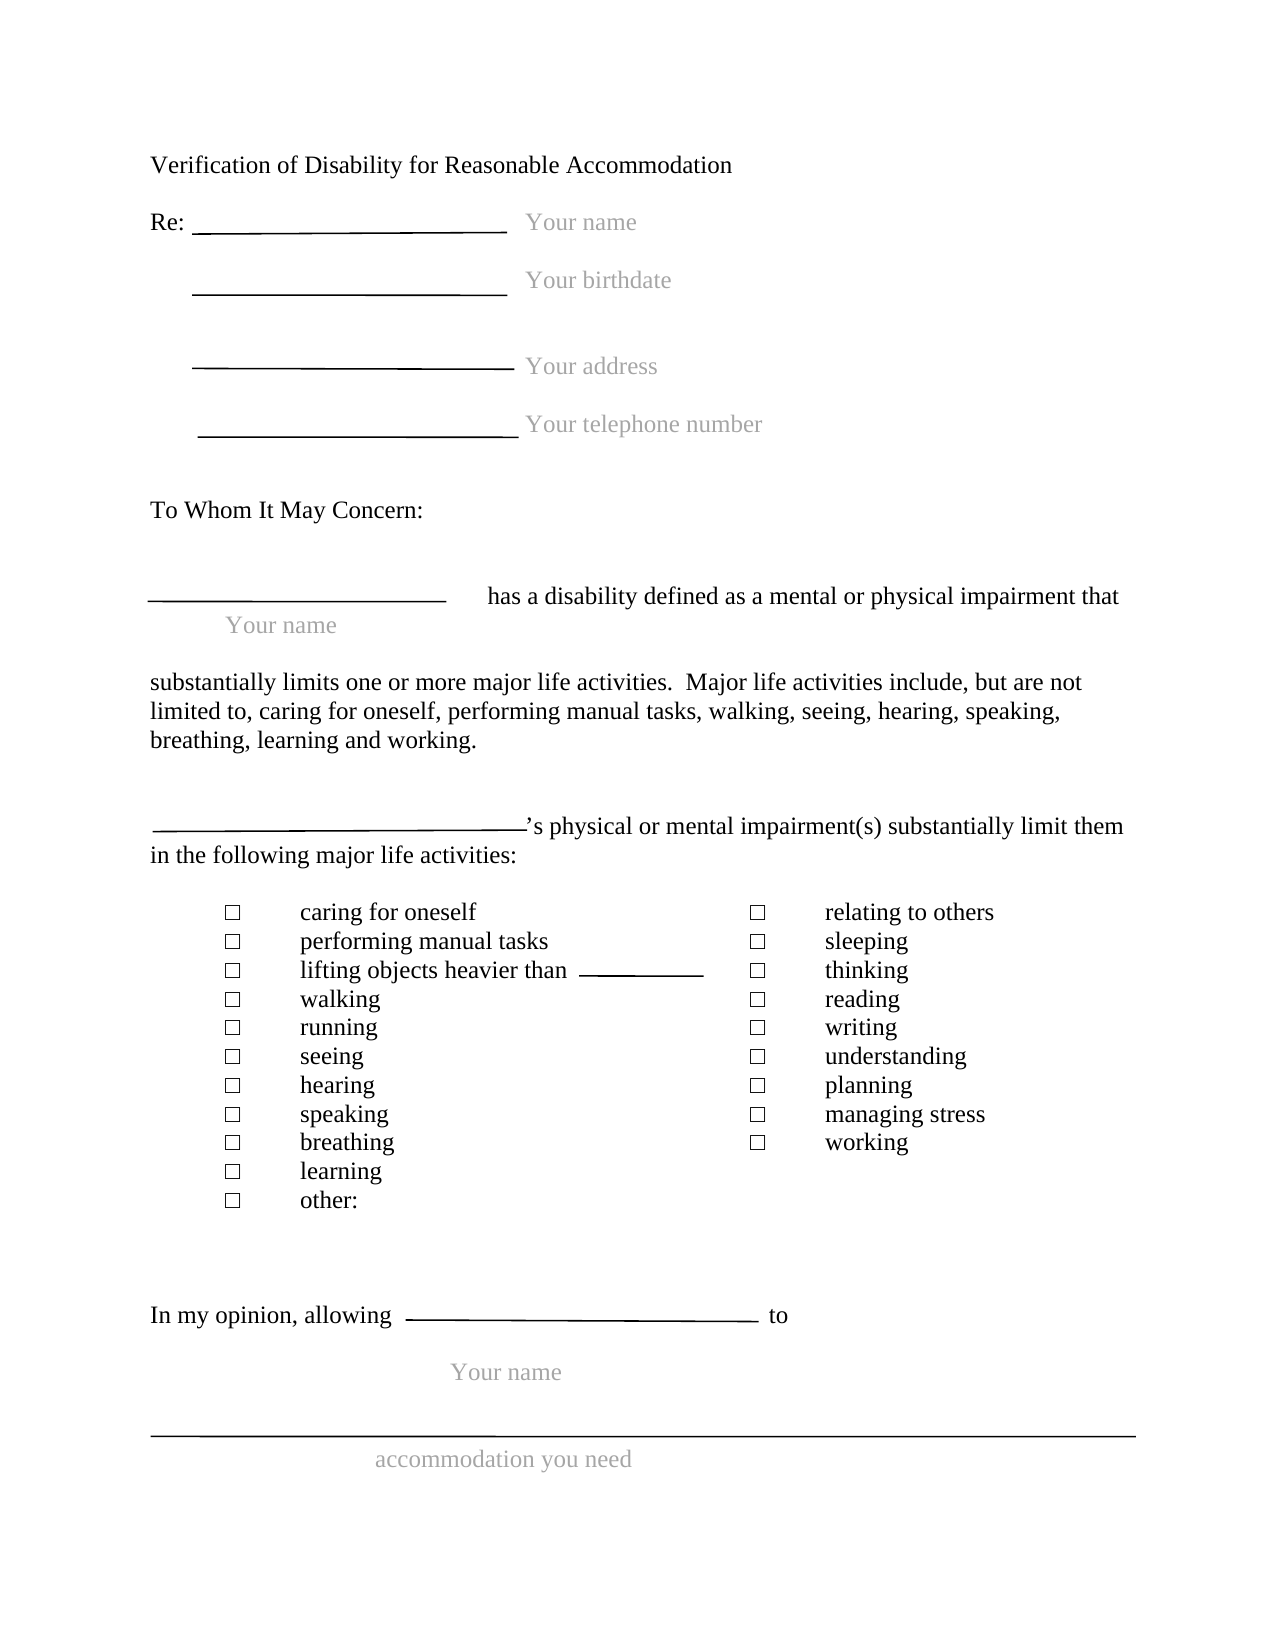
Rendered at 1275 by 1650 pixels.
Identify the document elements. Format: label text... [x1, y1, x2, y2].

text Your telephone number [150, 409, 1125, 437]
text Re: Your name [150, 207, 1125, 236]
text □ caring for oneself [150, 897, 600, 926]
text In my opinion, allowing to [150, 1300, 1125, 1357]
text □ thinking [675, 955, 1125, 984]
text □ seeing [150, 1041, 600, 1070]
text Your birthdate [150, 265, 1125, 294]
text □ learning [150, 1156, 600, 1185]
text □ breathing [150, 1127, 600, 1156]
text has a disability defined as a mental or physical impairment that [375, 581, 1125, 610]
text accommodation you need [300, 1444, 1125, 1472]
text □ managing stress [675, 1099, 1125, 1127]
text □ walking [150, 984, 600, 1012]
text □ other: [150, 1185, 1125, 1214]
text □ performing manual tasks [150, 926, 600, 955]
text ’s physical or mental impairment(s) substantially limit them in the following major life activities: [150, 811, 1125, 869]
text □ understanding [675, 1041, 1125, 1070]
text Your name [150, 610, 1125, 639]
text □ planning [675, 1070, 1125, 1099]
text Verification of Disability for Reasonable Accommodation [150, 150, 1125, 179]
text □ writing [675, 1012, 1125, 1041]
text □ lifting objects heavier than [150, 955, 600, 984]
text □ sleeping [675, 926, 1125, 955]
text □ hearing [150, 1070, 600, 1099]
text substantially limits one or more major life activities. Major life activities include, but are not limited to, caring for oneself, performing manual tasks, walking, seeing, hearing, speaking, breathing, learning and working. [150, 667, 1125, 754]
text Your name [375, 1357, 1125, 1386]
text To Whom It May Concern: [150, 495, 1125, 524]
text Your address [450, 351, 1125, 380]
text □ relating to others [675, 897, 1125, 926]
text □ running [150, 1012, 600, 1041]
text □ working [675, 1127, 1125, 1156]
text □ speaking [150, 1099, 600, 1127]
text □ reading [675, 984, 1125, 1012]
